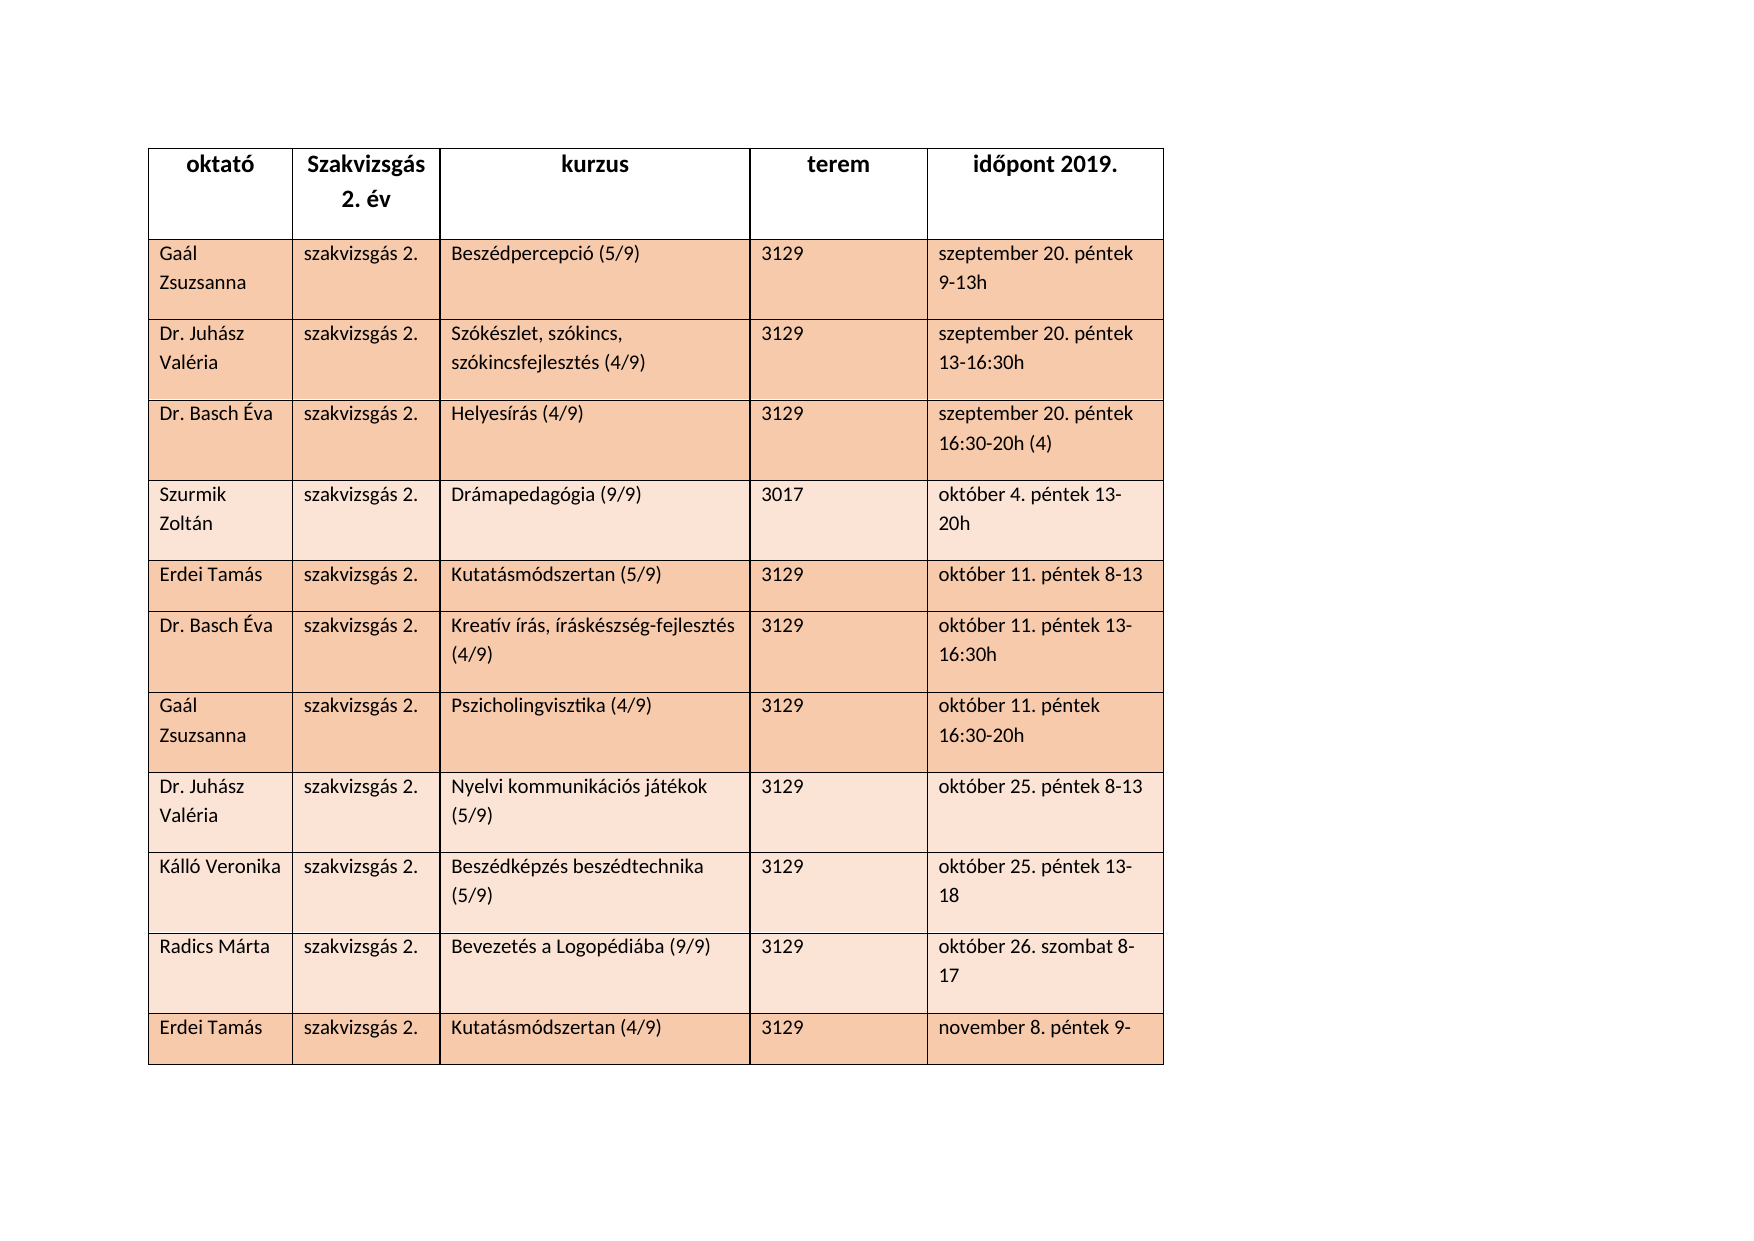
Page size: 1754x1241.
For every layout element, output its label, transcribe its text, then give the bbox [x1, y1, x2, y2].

table_cell Helyesírás (4/9) [441, 401, 749, 480]
table_cell szakvizsgás 2. [293, 401, 439, 480]
table_cell 3129 [751, 693, 927, 772]
table_cell Dr. Juhász Valéria [149, 773, 292, 852]
table_cell Kálló Veronika [149, 853, 292, 932]
table_cell Gaál Zsuzsanna [149, 240, 292, 319]
table_cell október 25. péntek 8-13 [928, 773, 1163, 852]
table_cell 3129 [751, 773, 927, 852]
table_cell szakvizsgás 2. [293, 240, 439, 319]
table_cell Pszicholingvisztika (4/9) [441, 693, 749, 772]
table_cell 3129 [751, 1014, 927, 1064]
table_cell Szurmik Zoltán [149, 481, 292, 560]
table_cell 3129 [751, 401, 927, 480]
table_cell szakvizsgás 2. [293, 320, 439, 399]
table_cell szeptember 20. péntek 16:30-20h (4) [928, 401, 1163, 480]
table_header kurzus [441, 149, 749, 239]
table_cell szakvizsgás 2. [293, 934, 439, 1013]
table_cell szeptember 20. péntek 13-16:30h [928, 320, 1163, 399]
table_cell Szókészlet, szókincs, szókincsfejlesztés (4/9) [441, 320, 749, 399]
table_cell október 11. péntek 8-13 [928, 561, 1163, 611]
table_cell Beszédpercepció (5/9) [441, 240, 749, 319]
table_cell 3129 [751, 561, 927, 611]
table_cell Kutatásmódszertan (5/9) [441, 561, 749, 611]
table_cell szakvizsgás 2. [293, 853, 439, 932]
table_cell október 11. péntek 16:30-20h [928, 693, 1163, 772]
table_cell 3129 [751, 320, 927, 399]
table_header időpont 2019. [928, 149, 1163, 239]
table_cell 3129 [751, 240, 927, 319]
table_cell Dr. Basch Éva [149, 612, 292, 692]
table_cell Dr. Juhász Valéria [149, 320, 292, 399]
table_cell Erdei Tamás [149, 1014, 292, 1064]
table_cell Bevezetés a Logopédiába (9/9) [441, 934, 749, 1013]
table_cell Erdei Tamás [149, 561, 292, 611]
table_header Szakvizsgás 2. év [293, 149, 439, 239]
table_header terem [751, 149, 927, 239]
table_cell szakvizsgás 2. [293, 773, 439, 852]
table_cell szeptember 20. péntek 9-13h [928, 240, 1163, 319]
table_cell 3129 [751, 934, 927, 1013]
table_cell szakvizsgás 2. [293, 481, 439, 560]
table_cell 3129 [751, 612, 927, 692]
table_cell október 26. szombat 8-17 [928, 934, 1163, 1013]
table_header oktató [149, 149, 292, 239]
table_cell október 11. péntek 13-16:30h [928, 612, 1163, 692]
table_cell Radics Márta [149, 934, 292, 1013]
table_cell Kreatív írás, íráskészség-fejlesztés (4/9) [441, 612, 749, 692]
table_cell Dr. Basch Éva [149, 401, 292, 480]
table_cell szakvizsgás 2. [293, 612, 439, 692]
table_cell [928, 1014, 1163, 1064]
table_cell Beszédképzés beszédtechnika (5/9) [441, 853, 749, 932]
table_cell Drámapedagógia (9/9) [441, 481, 749, 560]
table_cell Nyelvi kommunikációs játékok (5/9) [441, 773, 749, 852]
table_cell október 4. péntek 13-20h [928, 481, 1163, 560]
table_cell szakvizsgás 2. [293, 693, 439, 772]
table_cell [441, 1014, 749, 1064]
table_cell 3017 [751, 481, 927, 560]
table_cell október 25. péntek 13-18 [928, 853, 1163, 932]
table_cell szakvizsgás 2. [293, 1014, 439, 1064]
table_cell 3129 [751, 853, 927, 932]
table_cell Gaál Zsuzsanna [149, 693, 292, 772]
table_cell szakvizsgás 2. [293, 561, 439, 611]
